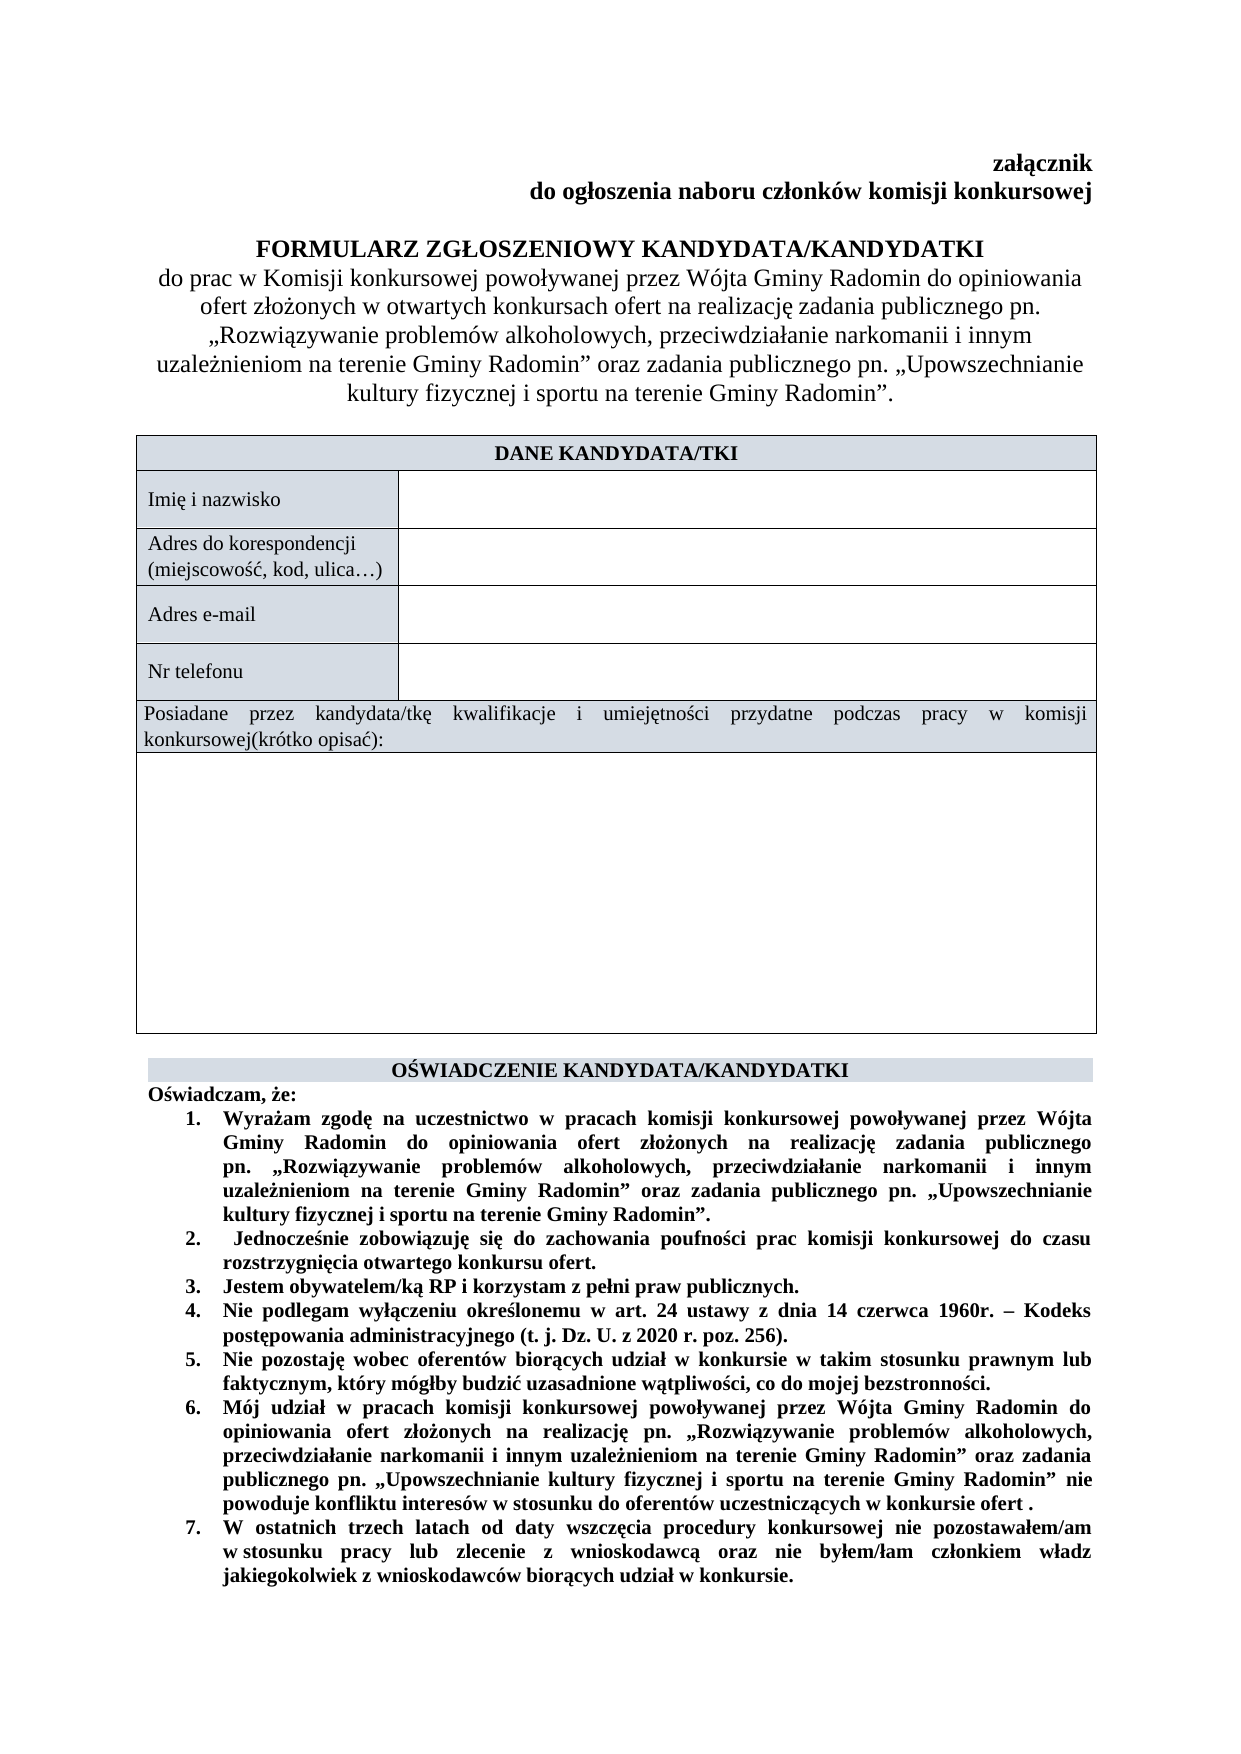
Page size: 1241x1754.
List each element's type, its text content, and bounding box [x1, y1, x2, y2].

table_cell [399, 644, 1096, 700]
list Nie pozostaję wobec oferentów biorących udział w konkursie w takim stosunku prawnym lub faktycznym, który mógłby budzić uzasadnione wątpliwości, co do mojej bezstronności. [185, 1347, 1093, 1395]
table_cell Adres e-mail [137, 586, 398, 642]
text załącznik [148, 148, 1093, 176]
table_cell [399, 529, 1096, 585]
text Oświadczam, że: [148, 1082, 1093, 1106]
table_cell Nr telefonu [137, 644, 398, 700]
table_cell [137, 753, 1096, 1033]
text OŚWIADCZENIE KANDYDATA/KANDYDATKI [148, 1058, 1093, 1082]
table_cell Posiadane przez kandydata/tkę kwalifikacje i umiejętności przydatne podczas pracy w komisji konkursowej(krótko opisać): [137, 701, 1096, 752]
list Mój udział w pracach komisji konkursowej powoływanej przez Wójta Gminy Radomin do opiniowania ofert złożonych na realizację pn. „Rozwiązywanie problemów alkoholowych, przeciwdziałanie narkomanii i innym uzależnieniom na terenie Gminy Radomin” oraz zadania publicznego pn. „Upowszechnianie kultury fizycznej i sportu na terenie Gminy Radomin” nie powoduje konfliktu interesów w stosunku do oferentów uczestniczących w konkursie ofert . [185, 1395, 1093, 1515]
list Jestem obywatelem/ką RP i korzystam z pełni praw publicznych. [185, 1274, 1093, 1298]
text do prac w Komisji konkursowej powoływanej przez Wójta Gminy Radomin do opiniowania ofert złożonych w otwartych konkursach ofert na realizację zadania publicznego pn. „Rozwiązywanie problemów alkoholowych, przeciwdziałanie narkomanii i innym uzależnieniom na terenie Gminy Radomin” oraz zadania publicznego pn. „Upowszechnianie kultury fizycznej i sportu na terenie Gminy Radomin”. [148, 263, 1093, 407]
text do ogłoszenia naboru członków komisji konkursowej [148, 176, 1093, 205]
table_cell [399, 586, 1096, 642]
text FORMULARZ ZGŁOSZENIOWY KANDYDATA/KANDYDATKI [148, 234, 1093, 263]
list Wyrażam zgodę na uczestnictwo w pracach komisji konkursowej powoływanej przez Wójta Gminy Radomin do opiniowania ofert złożonych na realizację zadania publicznego pn. „Rozwiązywanie problemów alkoholowych, przeciwdziałanie narkomanii i innym uzależnieniom na terenie Gminy Radomin” oraz zadania publicznego pn. „Upowszechnianie kultury fizycznej i sportu na terenie Gminy Radomin”. [185, 1106, 1093, 1226]
list W ostatnich trzech latach od daty wszczęcia procedury konkursowej nie pozostawałem/am w stosunku pracy lub zlecenie z wnioskodawcą oraz nie byłem/łam członkiem władz jakiegokolwiek z wnioskodawców biorących udział w konkursie. [185, 1515, 1093, 1587]
table_cell Adres do korespondencji (miejscowość, kod, ulica…) [137, 529, 398, 585]
list Nie podlegam wyłączeniu określonemu w art. 24 ustawy z dnia 14 czerwca 1960r. – Kodeks postępowania administracyjnego (t. j. Dz. U. z 2020 r. poz. 256). [185, 1298, 1093, 1347]
list Jednocześnie zobowiązuję się do zachowania poufności prac komisji konkursowej do czasu rozstrzygnięcia otwartego konkursu ofert. [185, 1226, 1093, 1274]
table_header DANE KANDYDATA/TKI [137, 436, 1096, 470]
table_cell [399, 471, 1096, 527]
table_cell Imię i nazwisko [137, 471, 398, 527]
